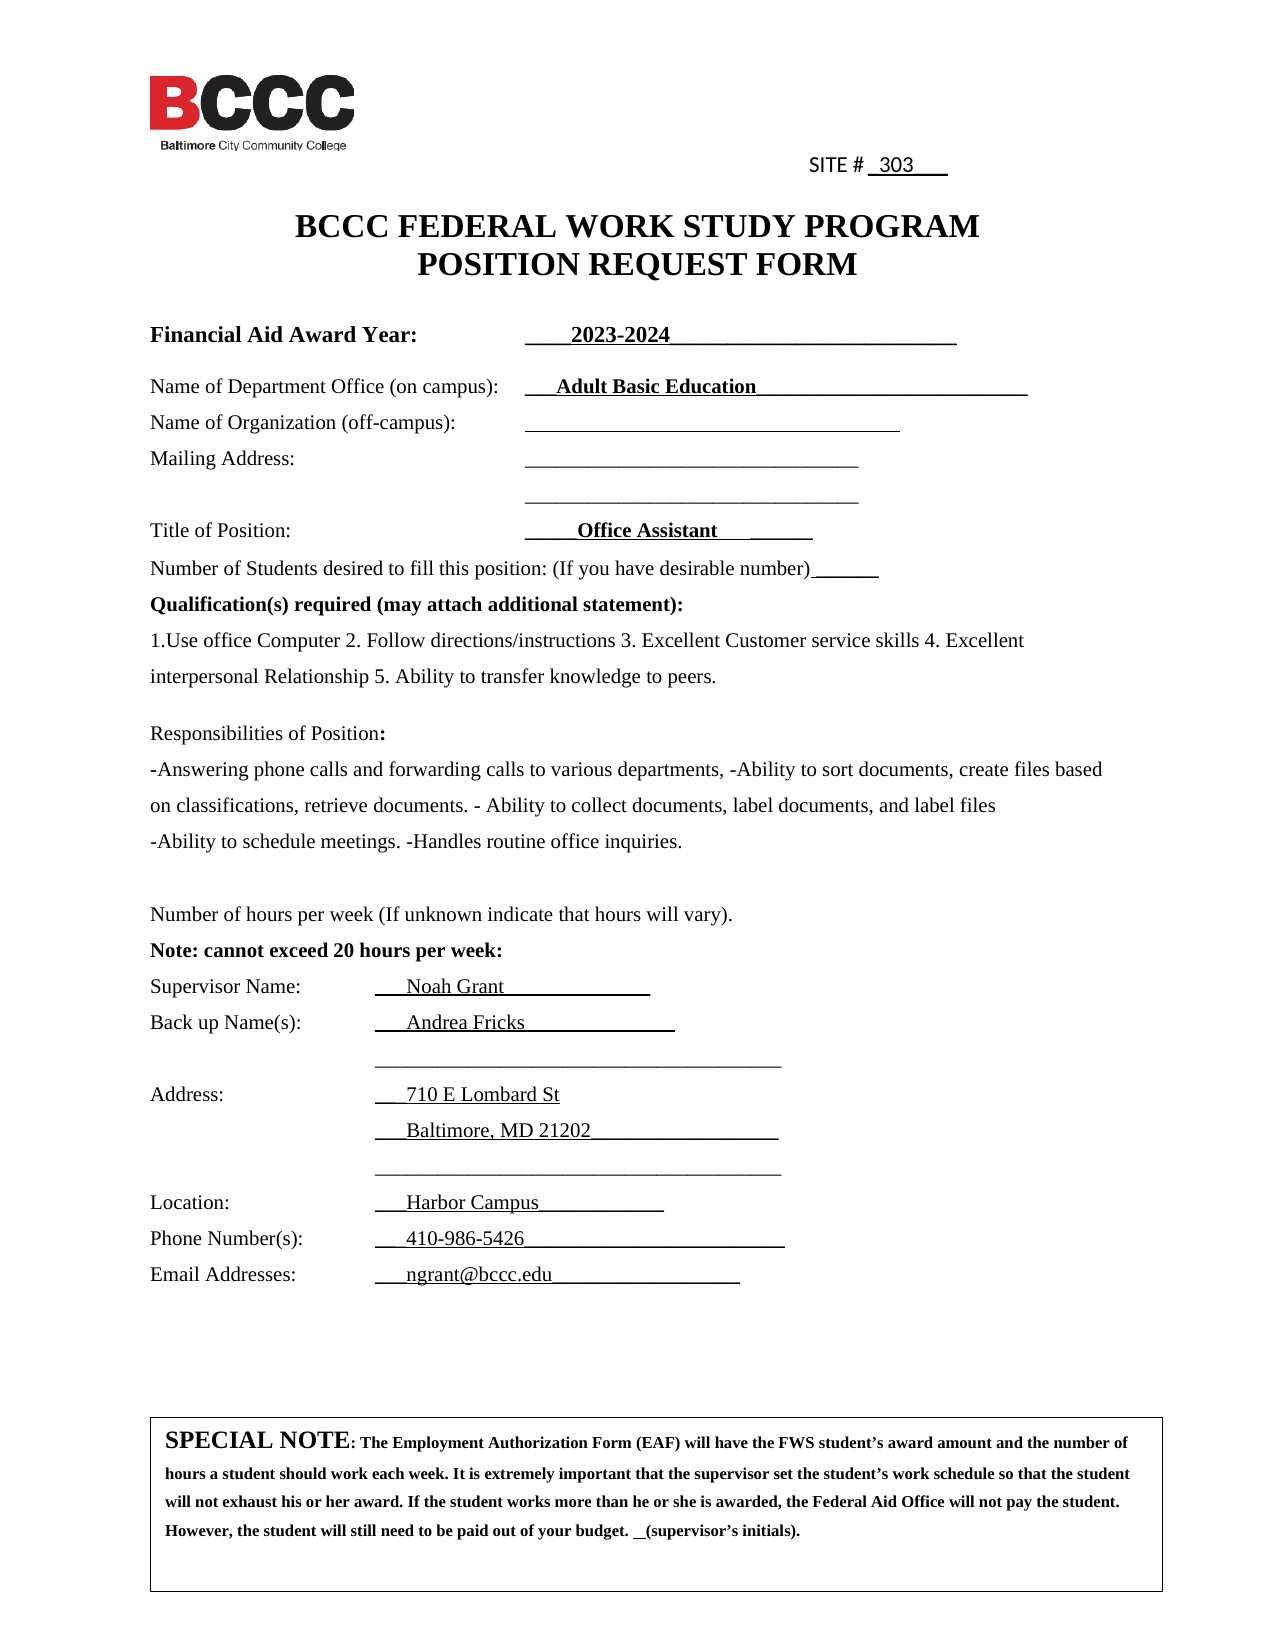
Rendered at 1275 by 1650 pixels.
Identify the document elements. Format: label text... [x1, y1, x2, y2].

text Number of Students desired to fill this position: (If you have desirable number) ______ [150, 556, 1125, 580]
text Location: ___Harbor Campus____________ [150, 1190, 1125, 1214]
text Financial Aid Award Year: ____2023-2024_________________________ [150, 321, 1125, 347]
text Qualification(s) required (may attach additional statement): [150, 592, 1125, 616]
text Number of hours per week (If unknown indicate that hours will vary). [150, 902, 1125, 926]
text Mailing Address: ________________________________ [150, 446, 1125, 470]
text -Answering phone calls and forwarding calls to various departments, -Ability to sort documents, create files based on classifications, retrieve documents. - Ability to collect documents, label documents, and label files [150, 757, 1125, 817]
text Title of Position: _____Office Assistant ______ [150, 518, 1125, 542]
text Address: ___710 E Lombard St [150, 1082, 1125, 1106]
text BCCC FEDERAL WORK STUDY PROGRAM [150, 206, 1125, 244]
text Phone Number(s): ___410-986-5426_________________________ [150, 1226, 1125, 1250]
text Back up Name(s): ___Andrea Fricks [150, 1010, 1125, 1034]
text Name of Department Office (on campus): ___Adult Basic Education__________________________ [150, 374, 1125, 398]
text Note: cannot exceed 20 hours per week: [150, 938, 1125, 962]
text _______________________________________ [150, 1154, 1125, 1178]
text _______________________________________ [150, 1046, 1125, 1070]
text ________________________________ [150, 482, 1125, 506]
text Name of Organization (off-campus): [150, 410, 1125, 434]
text Responsibilities of Position: [150, 721, 1125, 745]
text Supervisor Name: ___Noah Grant______________ [150, 974, 1125, 998]
text ___Baltimore, MD 21202__________________ [150, 1118, 1125, 1142]
text POSITION REQUEST FORM [150, 244, 1125, 283]
text 1.Use office Computer 2. Follow directions/instructions 3. Excellent Customer service skills 4. Excellent interpersonal Relationship 5. Ability to transfer knowledge to peers. [150, 628, 1125, 688]
text -Ability to schedule meetings. -Handles routine office inquiries. [150, 829, 1125, 853]
text Email Addresses: ___ngrant@bccc.edu__________________ [150, 1262, 1125, 1286]
